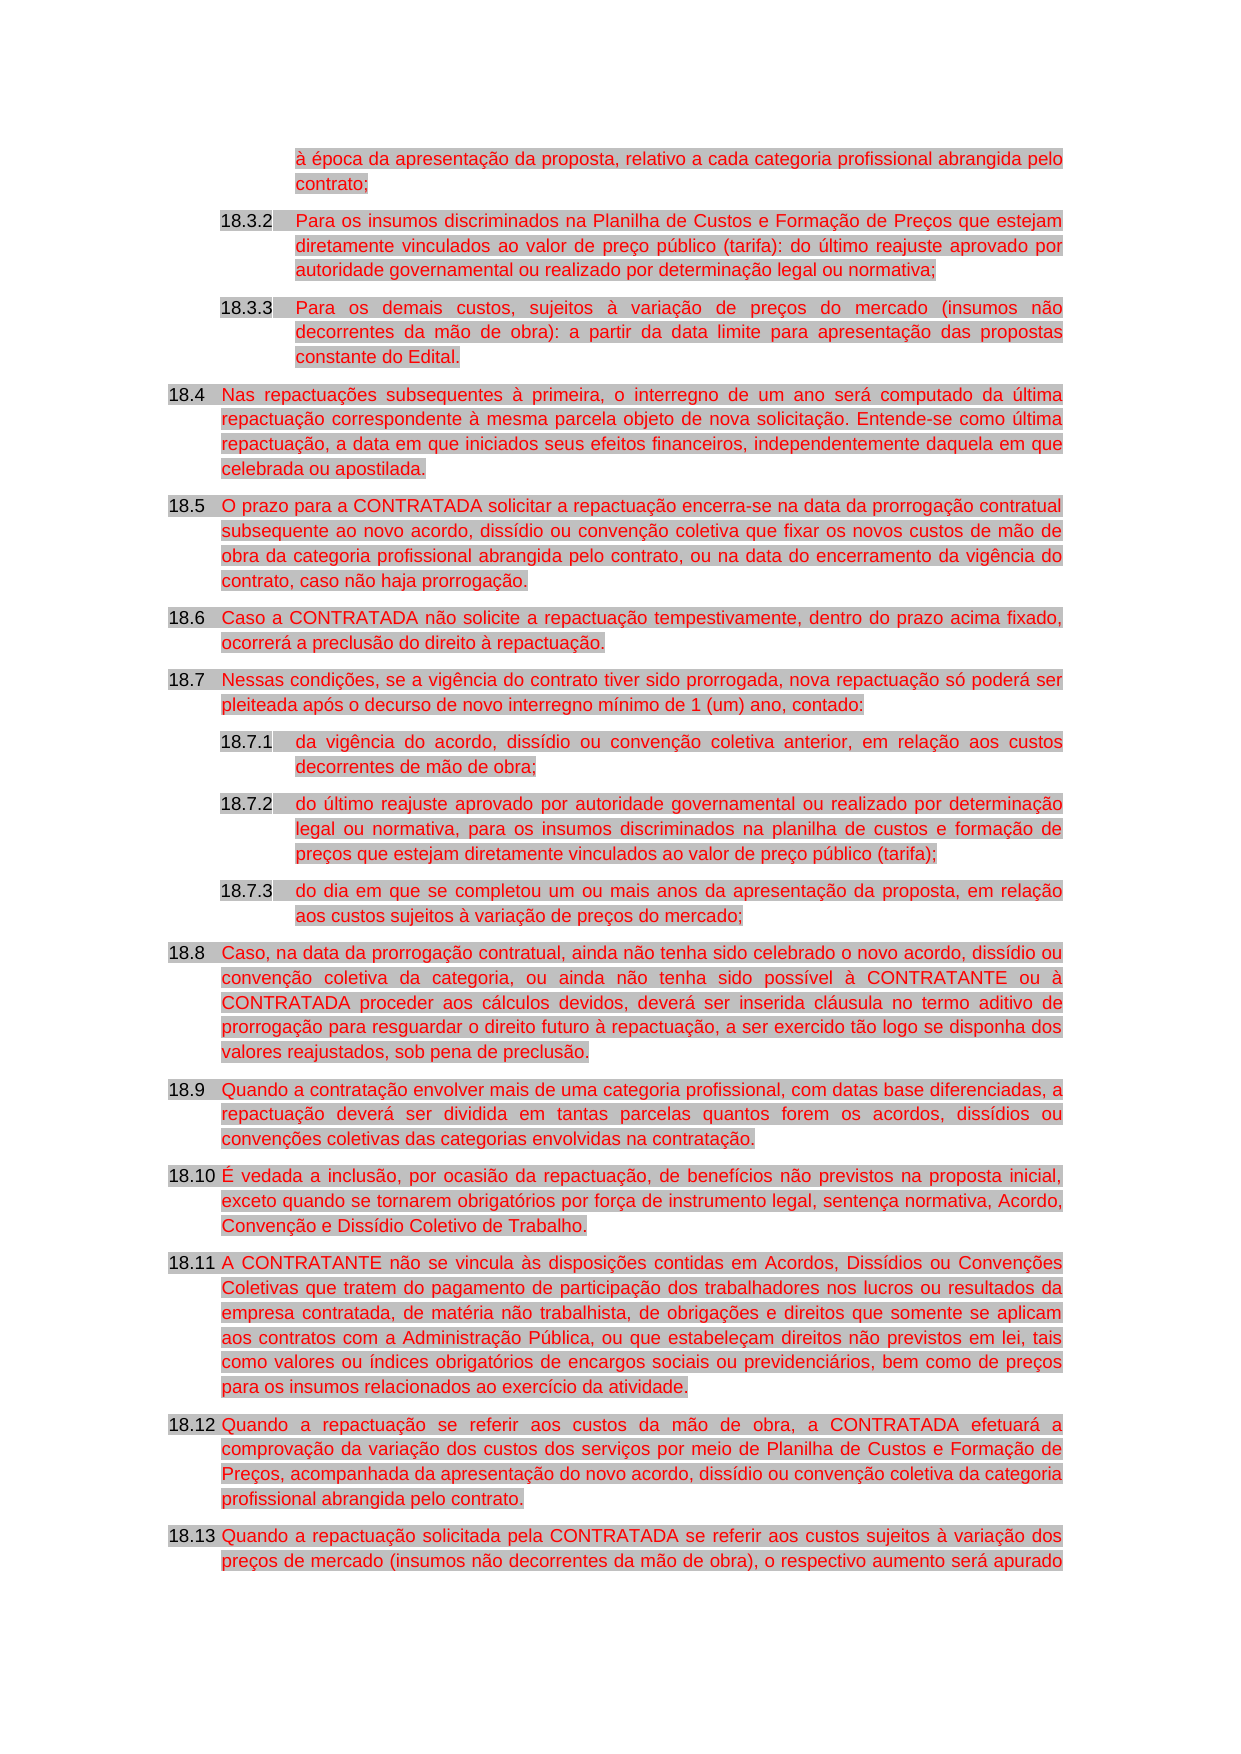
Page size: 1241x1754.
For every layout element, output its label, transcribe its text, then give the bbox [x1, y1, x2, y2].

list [220, 148, 1063, 194]
list Caso, na data da prorrogação contratual, ainda não tenha sido celebrado o novo acordo, dissídio ou convenção coletiva da categoria, ou ainda não tenha sido possível à CONTRATANTE ou à CONTRATADA proceder aos cálculos devidos, deverá ser inserida cláusula no termo aditivo de prorrogação para resguardar o direito futuro à repactuação, a ser exercido tão logo se disponha dos valores reajustados, sob pena de preclusão. [168, 963, 1063, 1063]
list Para os demais custos, sujeitos à variação de preços do mercado (insumos não decorrentes da mão de obra): a partir da data limite para apresentação das propostas constante do Edital. [220, 297, 1063, 368]
list É vedada a inclusão, por ocasião da repactuação, de benefícios não previstos na proposta inicial, exceto quando se tornarem obrigatórios por força de instrumento legal, sentença normativa, Acordo, Convenção e Dissídio Coletivo de Trabalho. [168, 1187, 1063, 1236]
list do último reajuste aprovado por autoridade governamental ou realizado por determinação legal ou normativa, para os insumos discriminados na planilha de custos e formação de preços que estejam diretamente vinculados ao valor de preço público (tarifa); [220, 793, 1063, 864]
list Nas repactuações subsequentes à primeira, o interregno de um ano será computado da última repactuação correspondente à mesma parcela objeto de nova solicitação. Entende-se como última repactuação, a data em que iniciados seus efeitos financeiros, independentemente daquela em que celebrada ou apostilada. [168, 405, 1063, 479]
list Para os insumos discriminados na Planilha de Custos e Formação de Preços que estejam diretamente vinculados ao valor de preço público (tarifa): do último reajuste aprovado por autoridade governamental ou realizado por determinação legal ou normativa; [220, 210, 1063, 281]
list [168, 1547, 1063, 1571]
list Quando a repactuação se referir aos custos da mão de obra, a CONTRATADA efetuará a comprovação da variação dos custos dos serviços por meio de Planilha de Custos e Formação de Preços, acompanhada da apresentação do novo acordo, dissídio ou convenção coletiva da categoria profissional abrangida pelo contrato. [168, 1435, 1063, 1509]
list A CONTRATANTE não se vincula às disposições contidas em Acordos, Dissídios ou Convenções Coletivas que tratem do pagamento de participação dos trabalhadores nos lucros ou resultados da empresa contratada, de matéria não trabalhista, de obrigações e direitos que somente se aplicam aos contratos com a Administração Pública, ou que estabeleçam direitos não previstos em lei, tais como valores ou índices obrigatórios de encargos sociais ou previdenciários, bem como de preços para os insumos relacionados ao exercício da atividade. [168, 1274, 1063, 1398]
list Caso a CONTRATADA não solicite a repactuação tempestivamente, dentro do prazo acima fixado, ocorrerá a preclusão do direito à repactuação. [168, 628, 1063, 653]
list Nessas condições, se a vigência do contrato tiver sido prorrogada, nova repactuação só poderá ser pleiteada após o decurso de novo interregno mínimo de 1 (um) ano, contado: [168, 690, 1063, 715]
list do dia em que se completou um ou mais anos da apresentação da proposta, em relação aos custos sujeitos à variação de preços do mercado; [220, 880, 1063, 926]
list O prazo para a CONTRATADA solicitar a repactuação encerra-se na data da prorrogação contratual subsequente ao novo acordo, dissídio ou convenção coletiva que fixar os novos custos de mão de obra da categoria profissional abrangida pelo contrato, ou na data do encerramento da vigência do contrato, caso não haja prorrogação. [168, 517, 1063, 591]
list Quando a contratação envolver mais de uma categoria profissional, com datas base diferenciadas, a repactuação deverá ser dividida em tantas parcelas quantos forem os acordos, dissídios ou convenções coletivas das categorias envolvidas na contratação. [168, 1100, 1063, 1149]
list da vigência do acordo, dissídio ou convenção coletiva anterior, em relação aos custos decorrentes de mão de obra; [220, 731, 1063, 777]
